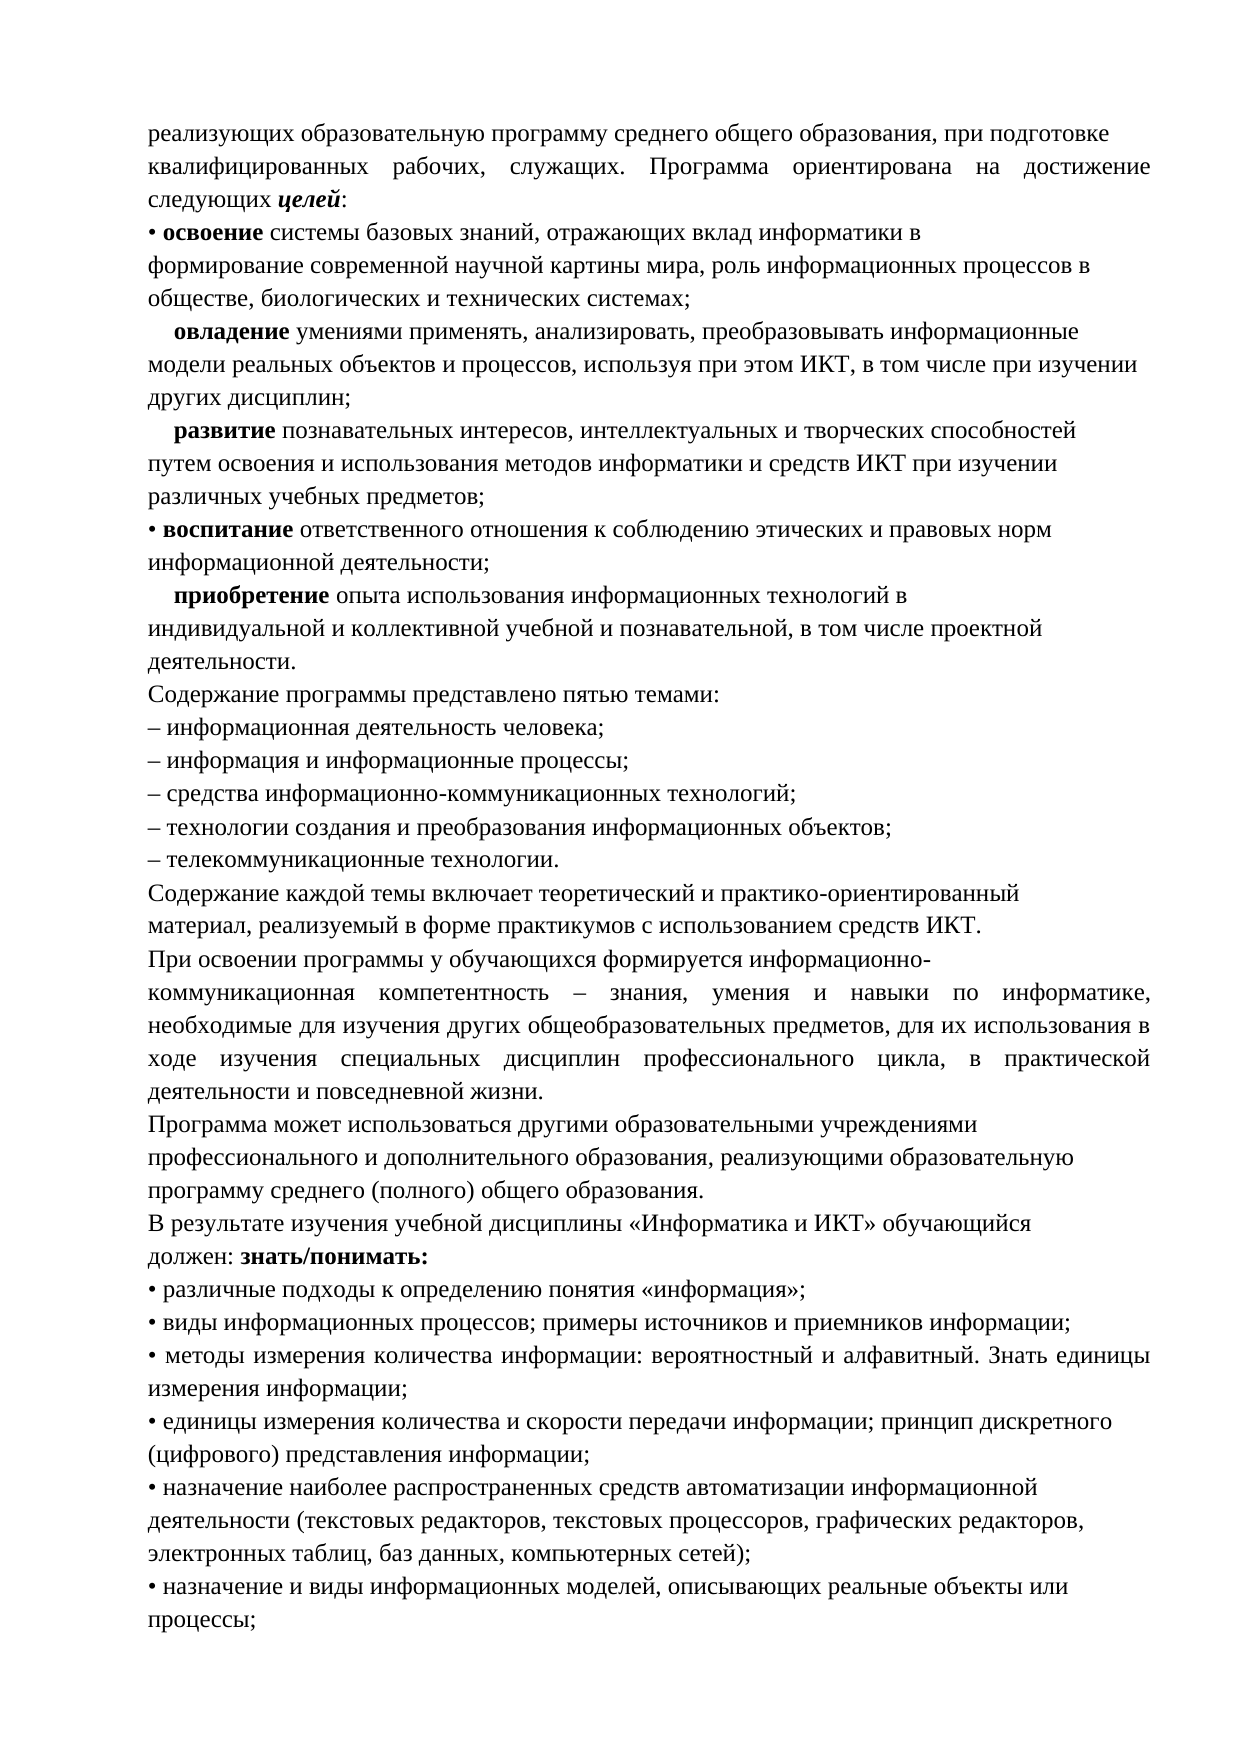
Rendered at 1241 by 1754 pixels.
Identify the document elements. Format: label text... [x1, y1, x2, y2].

text формирование современной научной картины мира, роль информационных процессов в [148, 250, 1152, 279]
text электронных таблиц, баз данных, компьютерных сетей); [148, 1538, 1152, 1567]
text модели реальных объектов и процессов, используя при этом ИКТ, в том числе при изучении [148, 349, 1152, 378]
text • виды информационных процессов; примеры источников и приемников информации; [148, 1307, 1152, 1336]
text профессионального и дополнительного образования, реализующими образовательную [148, 1142, 1152, 1171]
text процессы; [148, 1604, 1152, 1633]
text реализующих образовательную программу среднего общего образования, при подготовке [148, 118, 1152, 147]
text  овладение умениями применять, анализировать, преобразовывать информационные [148, 316, 1152, 345]
text деятельности. [148, 646, 1152, 675]
text Программа может использоваться другими образовательными учреждениями [148, 1109, 1152, 1137]
text  развитие познавательных интересов, интеллектуальных и творческих способностей [148, 415, 1152, 444]
text квалифицированных рабочих, служащих. Программа ориентирована на достижение следующих целей: [148, 151, 1152, 213]
text – информация и информационные процессы; [148, 746, 1152, 774]
text • назначение и виды информационных моделей, описывающих реальные объекты или [148, 1571, 1152, 1600]
text – технологии создания и преобразования информационных объектов; [148, 812, 1152, 840]
text • методы измерения количества информации: вероятностный и алфавитный. Знать единицы измерения информации; [148, 1340, 1152, 1402]
text обществе, биологических и технических системах; [148, 283, 1152, 312]
text индивидуальной и коллективной учебной и познавательной, в том числе проектной [148, 613, 1152, 642]
text программу среднего (полного) общего образования. [148, 1175, 1152, 1203]
text • освоение системы базовых знаний, отражающих вклад информатики в [148, 217, 1152, 246]
text путем освоения и использования методов информатики и средств ИКТ при изучении [148, 448, 1152, 477]
text – информационная деятельность человека; [148, 712, 1152, 741]
text материал, реализуемый в форме практикумов с использованием средств ИКТ. [148, 911, 1152, 939]
text различных учебных предметов; [148, 481, 1152, 510]
text – телекоммуникационные технологии. [148, 844, 1152, 873]
text В результате изучения учебной дисциплины «Информатика и ИКТ» обучающийся [148, 1208, 1152, 1237]
text При освоении программы у обучающихся формируется информационно- [148, 944, 1152, 972]
text деятельности (текстовых редакторов, текстовых процессоров, графических редакторов, [148, 1505, 1152, 1534]
text Содержание программы представлено пятью темами: [148, 679, 1152, 708]
text Содержание каждой темы включает теоретический и практико-ориентированный [148, 878, 1152, 906]
text коммуникационная компетентность – знания, умения и навыки по информатике, необходимые для изучения других общеобразовательных предметов, для их использования в ходе изучения специальных дисциплин профессионального цикла, в практической деятельности и повседневной жизни. [148, 977, 1152, 1104]
text  приобретение опыта использования информационных технологий в [148, 580, 1152, 609]
text (цифрового) представления информации; [148, 1439, 1152, 1468]
text информационной деятельности; [148, 547, 1152, 576]
text • воспитание ответственного отношения к соблюдению этических и правовых норм [148, 514, 1152, 543]
text – средства информационно-коммуникационных технологий; [148, 778, 1152, 807]
text • различные подходы к определению понятия «информация»; [148, 1274, 1152, 1303]
text других дисциплин; [148, 382, 1152, 411]
text • единицы измерения количества и скорости передачи информации; принцип дискретного [148, 1406, 1152, 1435]
text должен: знать/понимать: [148, 1241, 1152, 1269]
text • назначение наиболее распространенных средств автоматизации информационной [148, 1472, 1152, 1501]
